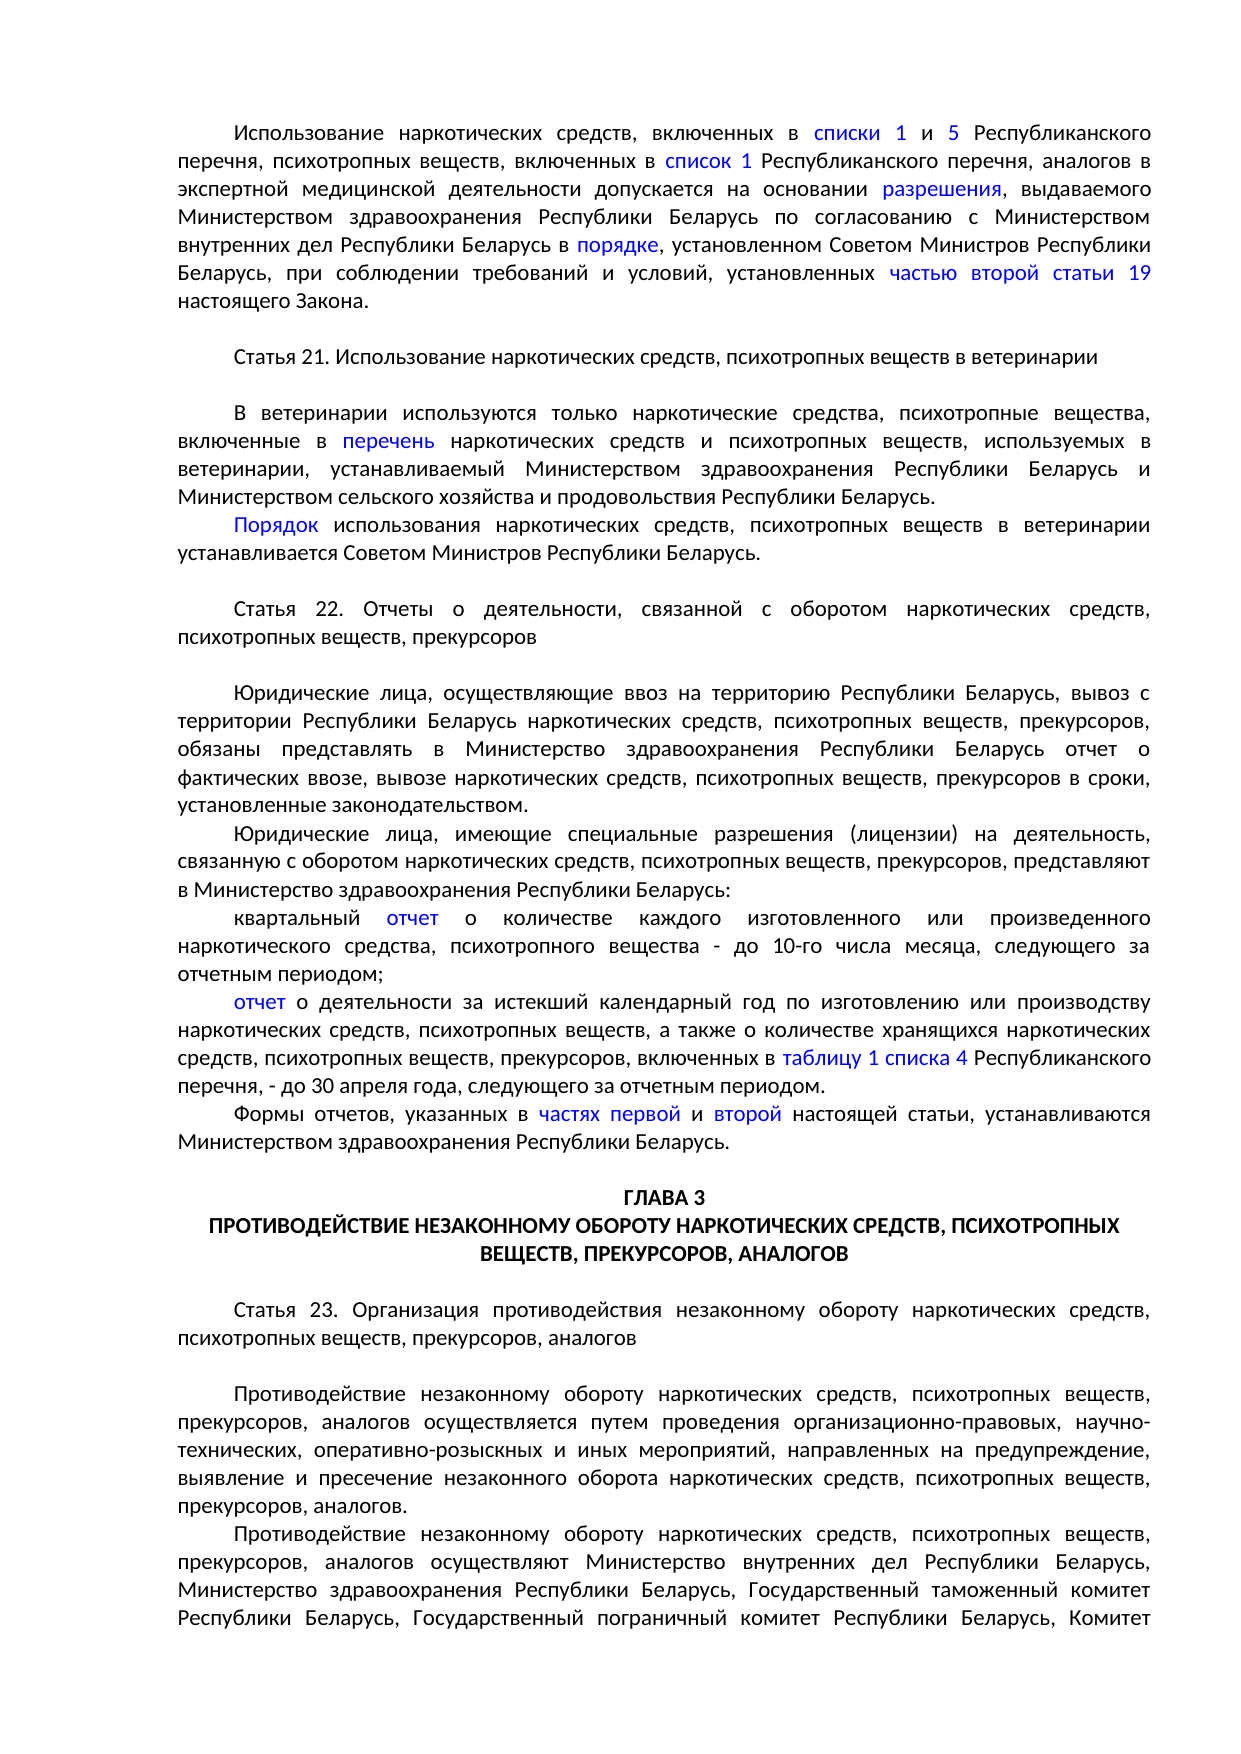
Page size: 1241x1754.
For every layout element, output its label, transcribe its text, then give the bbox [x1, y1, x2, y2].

text Противодействие незаконному обороту наркотических средств, психотропных веществ, прекурсоров, аналогов осуществляется путем проведения организационно-правовых, научно-технических, оперативно-розыскных и иных мероприятий, направленных на предупреждение, выявление и пресечение незаконного оборота наркотических средств, психотропных веществ, прекурсоров, аналогов. [177, 1379, 1152, 1519]
text Статья 23. Организация противодействия незаконному обороту наркотических средств, психотропных веществ, прекурсоров, аналогов [177, 1295, 1152, 1351]
text Использование наркотических средств, включенных в списки 1 и 5 Республиканского перечня, психотропных веществ, включенных в список 1 Республиканского перечня, аналогов в экспертной медицинской деятельности допускается на основании разрешения, выдаваемого Министерством здравоохранения Республики Беларусь по согласованию с Министерством внутренних дел Республики Беларусь в порядке, установленном Советом Министров Республики Беларусь, при соблюдении требований и условий, установленных частью второй статьи 19 настоящего Закона. [177, 118, 1152, 314]
text В ветеринарии используются только наркотические средства, психотропные вещества, включенные в перечень наркотических средств и психотропных веществ, используемых в ветеринарии, устанавливаемый Министерством здравоохранения Республики Беларусь и Министерством сельского хозяйства и продовольствия Республики Беларусь. [177, 398, 1152, 510]
text ПРОТИВОДЕЙСТВИЕ НЕЗАКОННОМУ ОБОРОТУ НАРКОТИЧЕСКИХ СРЕДСТВ, ПСИХОТРОПНЫХ ВЕЩЕСТВ, ПРЕКУРСОРОВ, АНАЛОГОВ [177, 1211, 1152, 1267]
text Статья 21. Использование наркотических средств, психотропных веществ в ветеринарии [177, 342, 1152, 370]
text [177, 1519, 1152, 1631]
text квартальный отчет о количестве каждого изготовленного или произведенного наркотического средства, психотропного вещества - до 10-го числа месяца, следующего за отчетным периодом; [177, 903, 1152, 987]
text ГЛАВА 3 [177, 1183, 1152, 1211]
text отчет о деятельности за истекший календарный год по изготовлению или производству наркотических средств, психотропных веществ, а также о количестве хранящихся наркотических средств, психотропных веществ, прекурсоров, включенных в таблицу 1 списка 4 Республиканского перечня, - до 30 апреля года, следующего за отчетным периодом. [177, 987, 1152, 1099]
text Порядок использования наркотических средств, психотропных веществ в ветеринарии устанавливается Советом Министров Республики Беларусь. [177, 510, 1152, 566]
text Юридические лица, осуществляющие ввоз на территорию Республики Беларусь, вывоз с территории Республики Беларусь наркотических средств, психотропных веществ, прекурсоров, обязаны представлять в Министерство здравоохранения Республики Беларусь отчет о фактических ввозе, вывозе наркотических средств, психотропных веществ, прекурсоров в сроки, установленные законодательством. [177, 678, 1152, 819]
text Формы отчетов, указанных в частях первой и второй настоящей статьи, устанавливаются Министерством здравоохранения Республики Беларусь. [177, 1099, 1152, 1155]
text Статья 22. Отчеты о деятельности, связанной с оборотом наркотических средств, психотропных веществ, прекурсоров [177, 594, 1152, 651]
text Юридические лица, имеющие специальные разрешения (лицензии) на деятельность, связанную с оборотом наркотических средств, психотропных веществ, прекурсоров, представляют в Министерство здравоохранения Республики Беларусь: [177, 819, 1152, 903]
